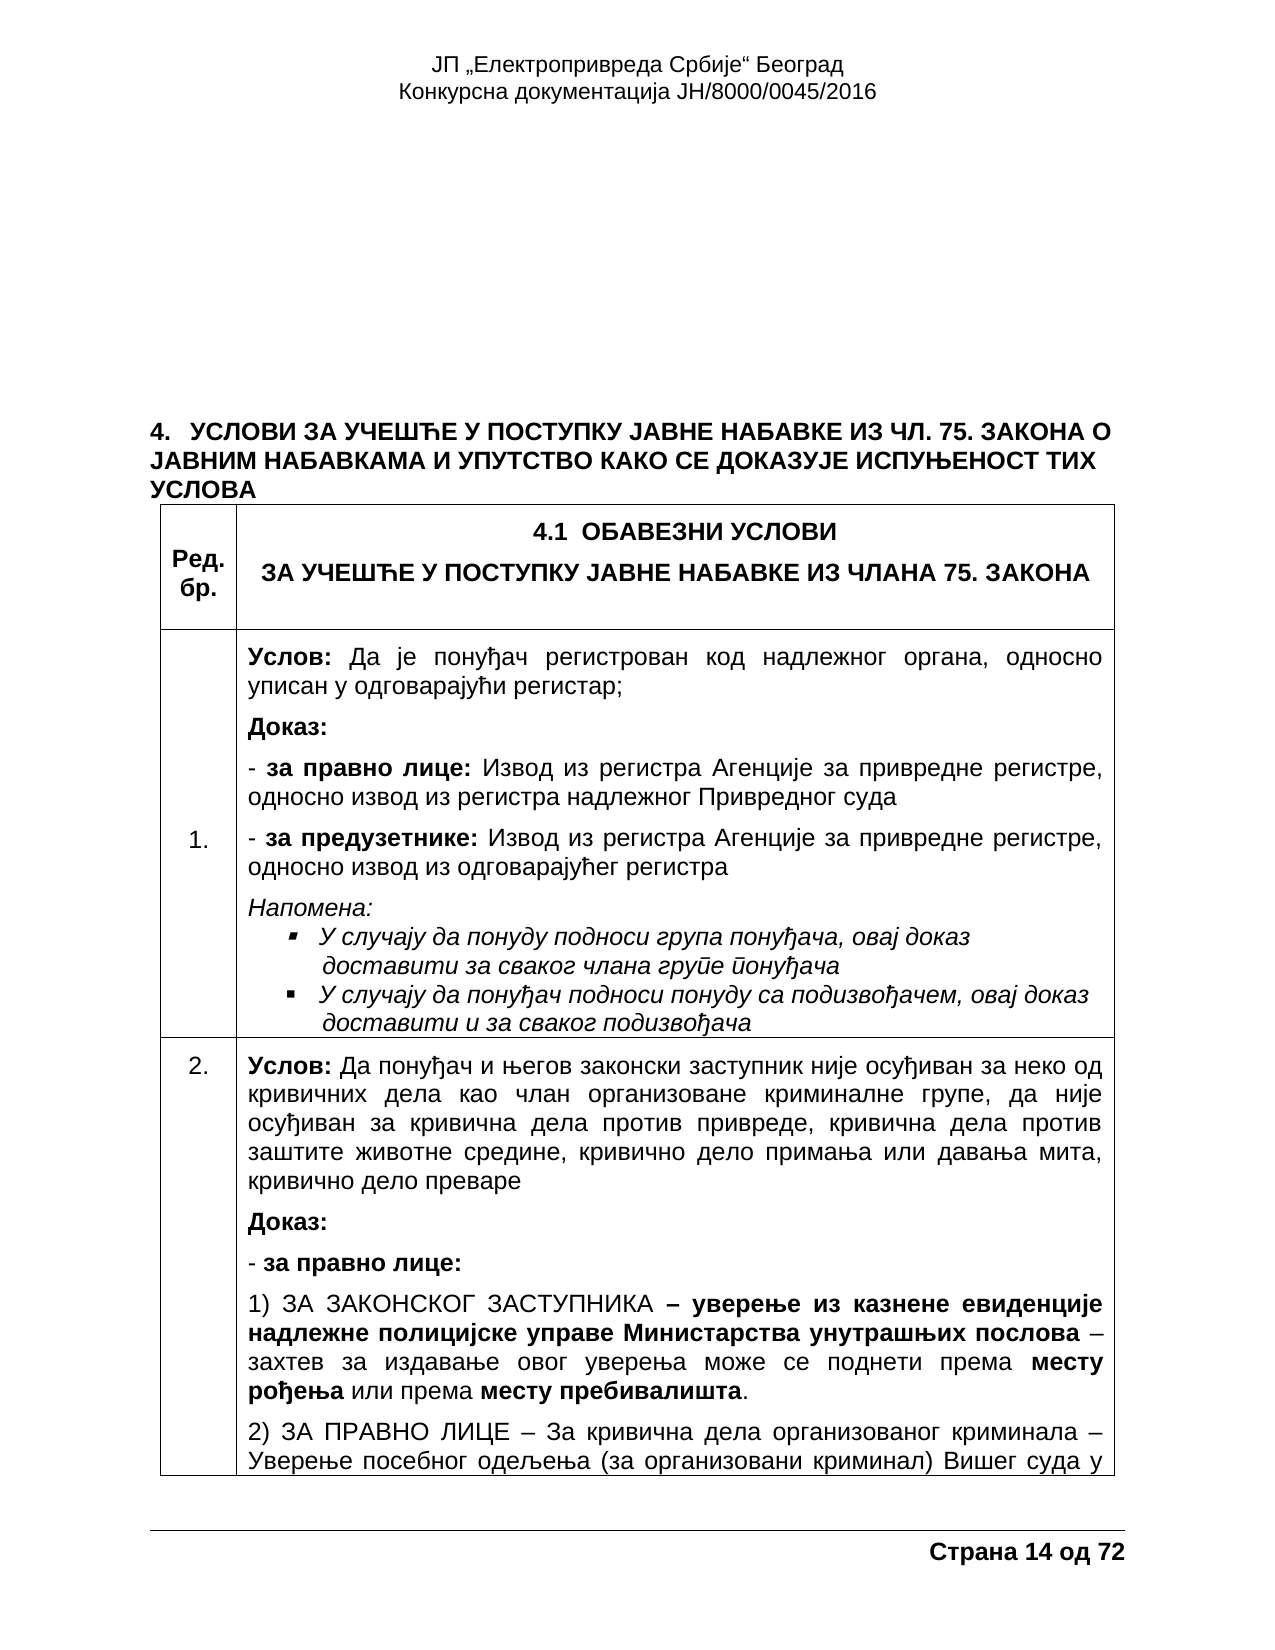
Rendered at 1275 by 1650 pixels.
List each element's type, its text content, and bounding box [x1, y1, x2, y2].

subtitle 4. УСЛОВИ ЗА УЧЕШЋЕ У ПОСТУПКУ ЈАВНЕ НАБАВКЕ ИЗ ЧЛ. 75. ЗАКОНА О ЈАВНИМ НАБАВКАМА И УПУТСТВО КАКО СЕ ДОКАЗУЈЕ ИСПУЊЕНОСТ ТИХ УСЛОВА [150, 417, 1125, 504]
table_cell 1. [161, 630, 236, 1037]
table_cell Услов: Да је понуђач регистрован код надлежног органа, односно уписан у одговарајући регистар; Доказ: - за правно лице: Извод из регистра Агенције за привредне регистре, односно извод из регистра надлежног Привредног суда - за предузетнике: Извод из регистра Агенције за привредне регистре, односно извод из одговарајућег регистра Напомена: У случају да понуду подноси група понуђача, овај доказ доставити за сваког члана групе понуђача У случају да понуђач подноси понуду са подизвођачем, овај доказ доставити и за сваког подизвођача [237, 630, 1114, 1037]
table_cell 2. [161, 1038, 236, 1474]
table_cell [237, 1038, 1114, 1474]
table_header Ред. бр. [161, 505, 236, 628]
table_header 4.1 ОБАВЕЗНИ УСЛОВИ ЗА УЧЕШЋЕ У ПОСТУПКУ ЈАВНЕ НАБАВКЕ ИЗ ЧЛАНА 75. ЗАКОНА [237, 505, 1114, 628]
